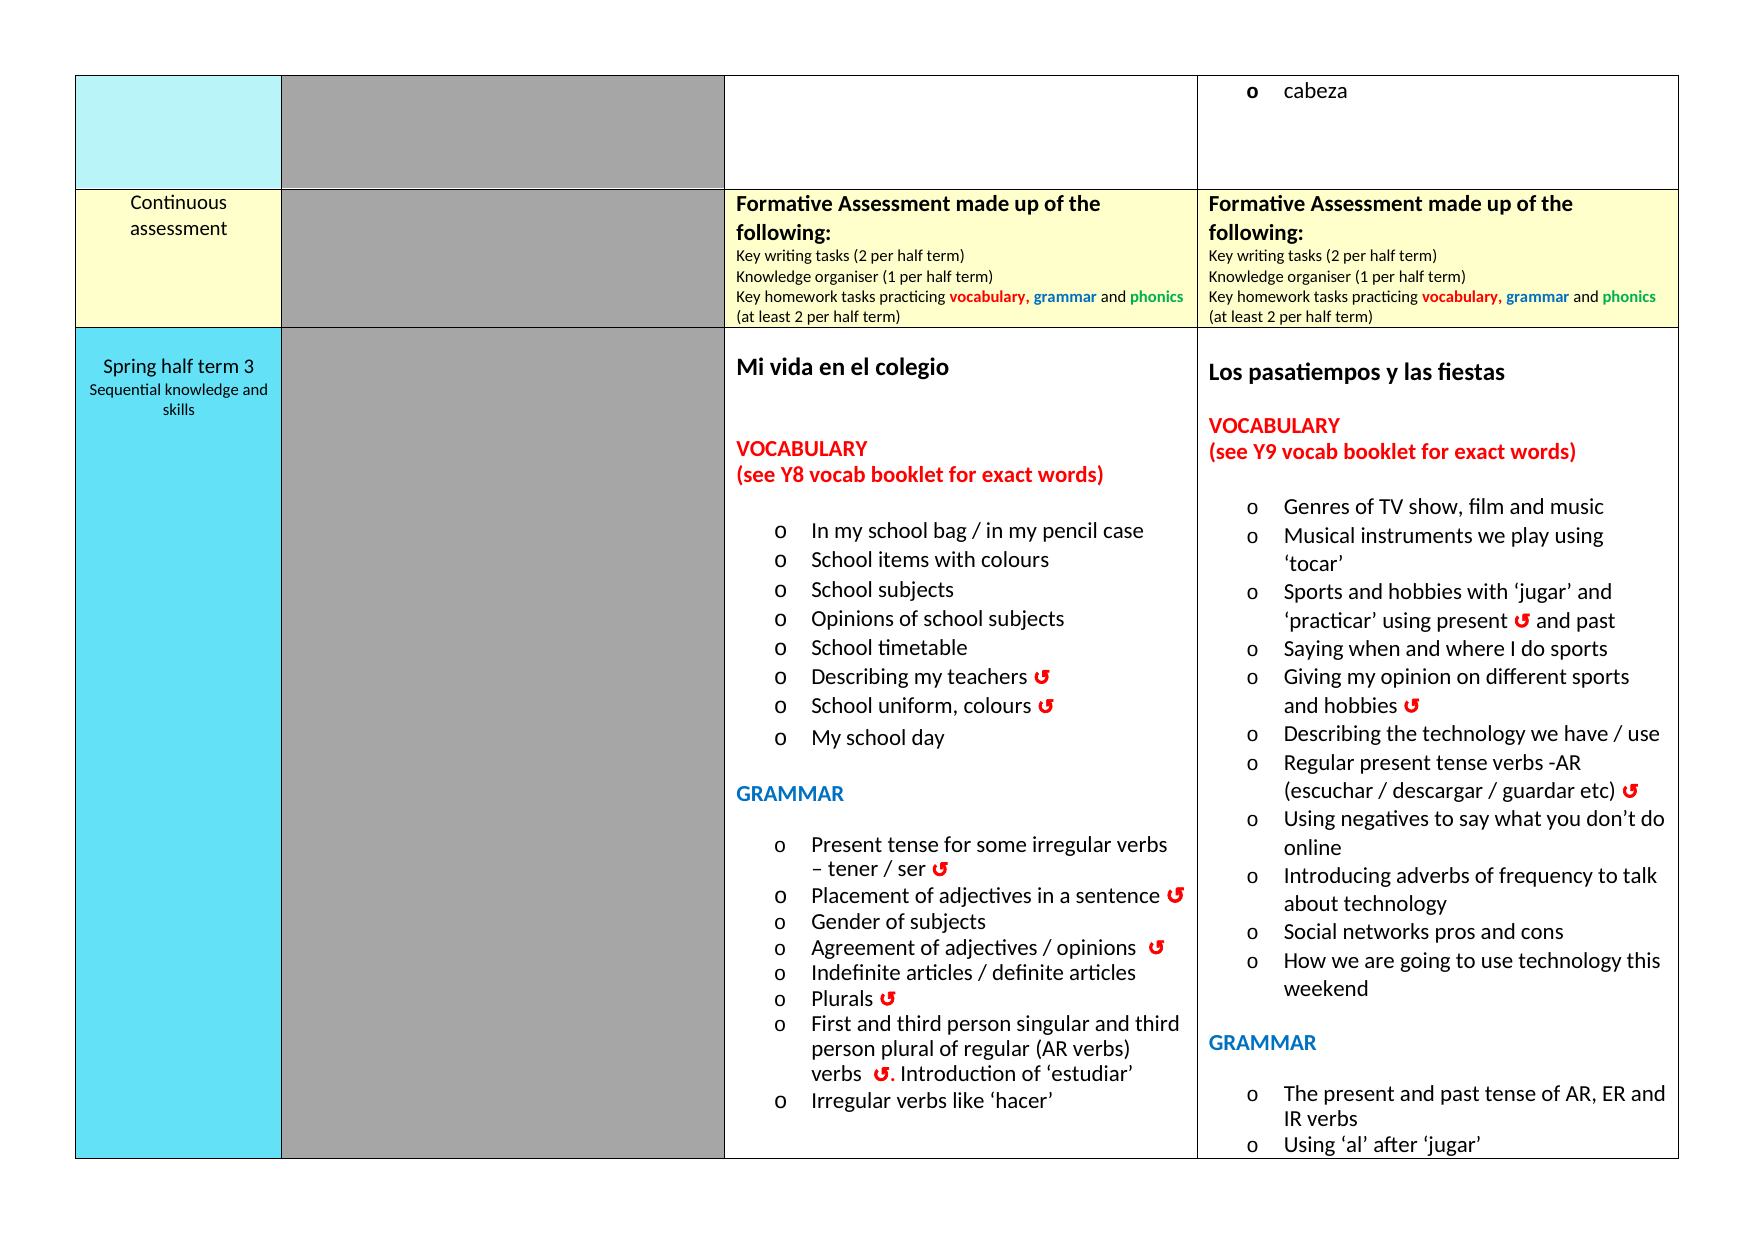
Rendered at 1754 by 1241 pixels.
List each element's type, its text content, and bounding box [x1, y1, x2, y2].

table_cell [76, 328, 281, 1158]
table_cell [1198, 328, 1678, 1158]
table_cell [725, 76, 1197, 188]
table_cell Formative Assessment made up of the following: Key writing tasks (2 per half term) Knowledge organiser (1 per half term) Key homework tasks practicing vocabulary, grammar and phonics (at least 2 per half term) [725, 190, 1197, 327]
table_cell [76, 76, 281, 188]
table_cell Continuous assessment [76, 190, 281, 327]
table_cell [1198, 76, 1678, 188]
table_cell Formative Assessment made up of the following: Key writing tasks (2 per half term) Knowledge organiser (1 per half term) Key homework tasks practicing vocabulary, grammar and phonics (at least 2 per half term) [1198, 190, 1678, 327]
table_cell [282, 328, 724, 1158]
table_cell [725, 328, 1197, 1158]
table_cell [282, 190, 724, 327]
table_cell [282, 76, 724, 188]
